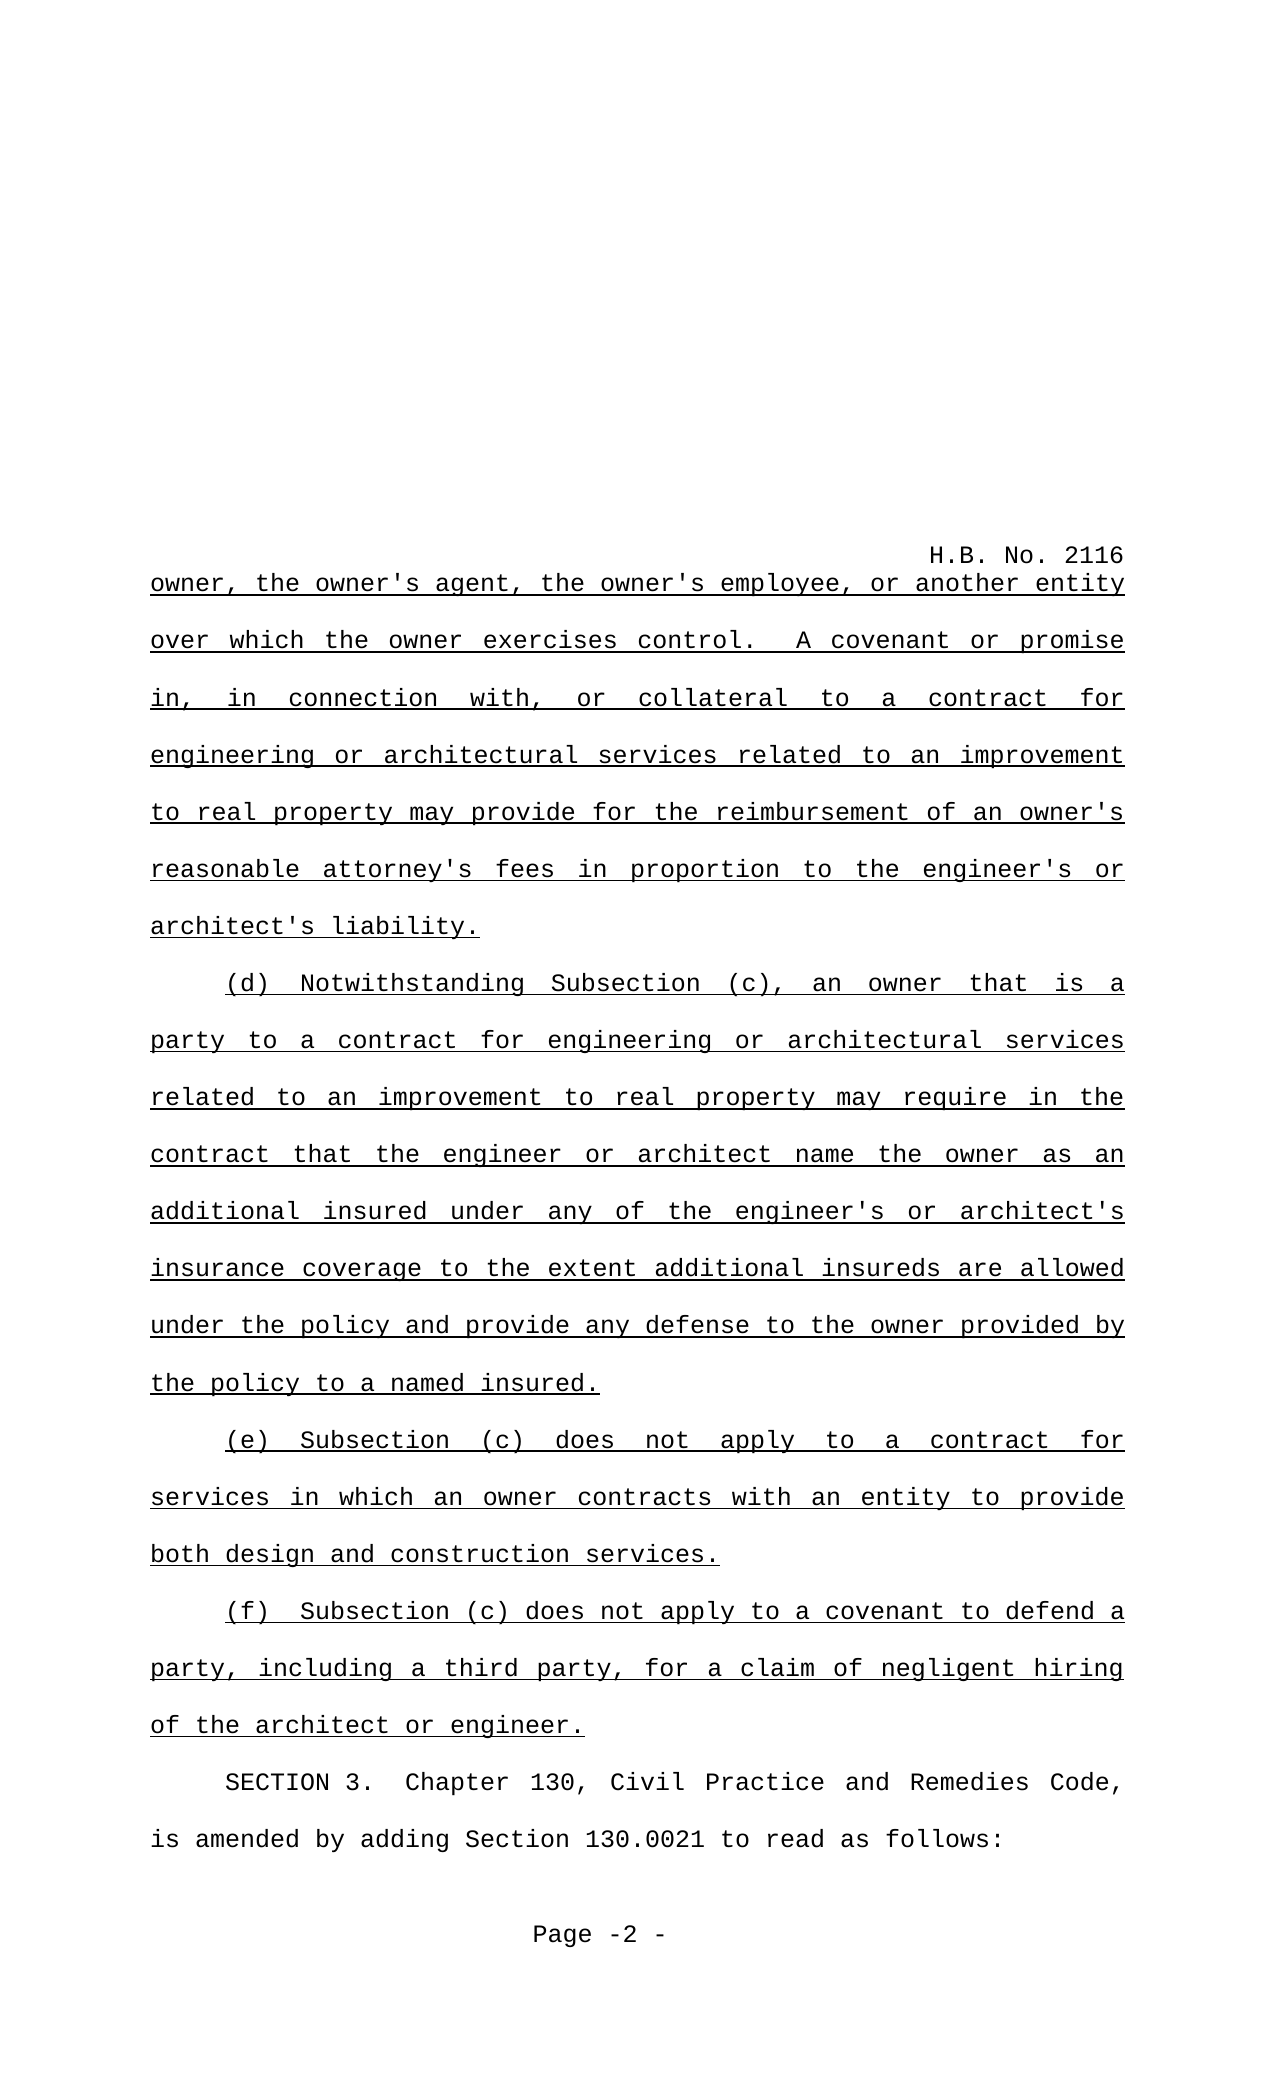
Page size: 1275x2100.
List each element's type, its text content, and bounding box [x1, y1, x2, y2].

text (d) Notwithstanding Subsection (c), an owner that is a party to a contract for engineering or architectural services related to an improvement to real property may require in the contract that the engineer or architect name the owner as an additional insured under any of the engineer's or architect's insurance coverage to the extent additional insureds are allowed under the policy and provide any defense to the owner provided by the policy to a named insured. [150, 1281, 1125, 1336]
text SECTION 3. Chapter 130, Civil Practice and Remedies Code, is amended by adding Section 130.0021 to read as follows: [150, 1769, 1125, 1855]
text (d) Notwithstanding Subsection (c), an owner that is a party to a contract for engineering or architectural services related to an improvement to real property may require in the contract that the engineer or architect name the owner as an additional insured under any of the engineer's or architect's insurance coverage to the extent additional insureds are allowed under the policy and provide any defense to the owner provided by the policy to a named insured. [150, 1338, 1125, 1398]
text (e) Subsection (c) does not apply to a contract for services in which an owner contracts with an entity to provide both design and construction services. [150, 1427, 1125, 1508]
text (d) Notwithstanding Subsection (c), an owner that is a party to a contract for engineering or architectural services related to an improvement to real property may require in the contract that the engineer or architect name the owner as an additional insured under any of the engineer's or architect's insurance coverage to the extent additional insureds are allowed under the policy and provide any defense to the owner provided by the policy to a named insured. [150, 1224, 1125, 1279]
text (d) Notwithstanding Subsection (c), an owner that is a party to a contract for engineering or architectural services related to an improvement to real property may require in the contract that the engineer or architect name the owner as an additional insured under any of the engineer's or architect's insurance coverage to the extent additional insureds are allowed under the policy and provide any defense to the owner provided by the policy to a named insured. [150, 1167, 1125, 1222]
text (d) Notwithstanding Subsection (c), an owner that is a party to a contract for engineering or architectural services related to an improvement to real property may require in the contract that the engineer or architect name the owner as an additional insured under any of the engineer's or architect's insurance coverage to the extent additional insureds are allowed under the policy and provide any defense to the owner provided by the policy to a named insured. [150, 1052, 1125, 1108]
text (d) Notwithstanding Subsection (c), an owner that is a party to a contract for engineering or architectural services related to an improvement to real property may require in the contract that the engineer or architect name the owner as an additional insured under any of the engineer's or architect's insurance coverage to the extent additional insureds are allowed under the policy and provide any defense to the owner provided by the policy to a named insured. [150, 1110, 1125, 1165]
text (f) Subsection (c) does not apply to a covenant to defend a party, including a third party, for a claim of negligent hiring of the architect or engineer. [150, 1598, 1125, 1741]
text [150, 571, 1125, 594]
text (d) Notwithstanding Subsection (c), an owner that is a party to a contract for engineering or architectural services related to an improvement to real property may require in the contract that the engineer or architect name the owner as an additional insured under any of the engineer's or architect's insurance coverage to the extent additional insureds are allowed under the policy and provide any defense to the owner provided by the policy to a named insured. [150, 970, 1125, 1051]
text (e) Subsection (c) does not apply to a contract for services in which an owner contracts with an entity to provide both design and construction services. [150, 1509, 1125, 1570]
